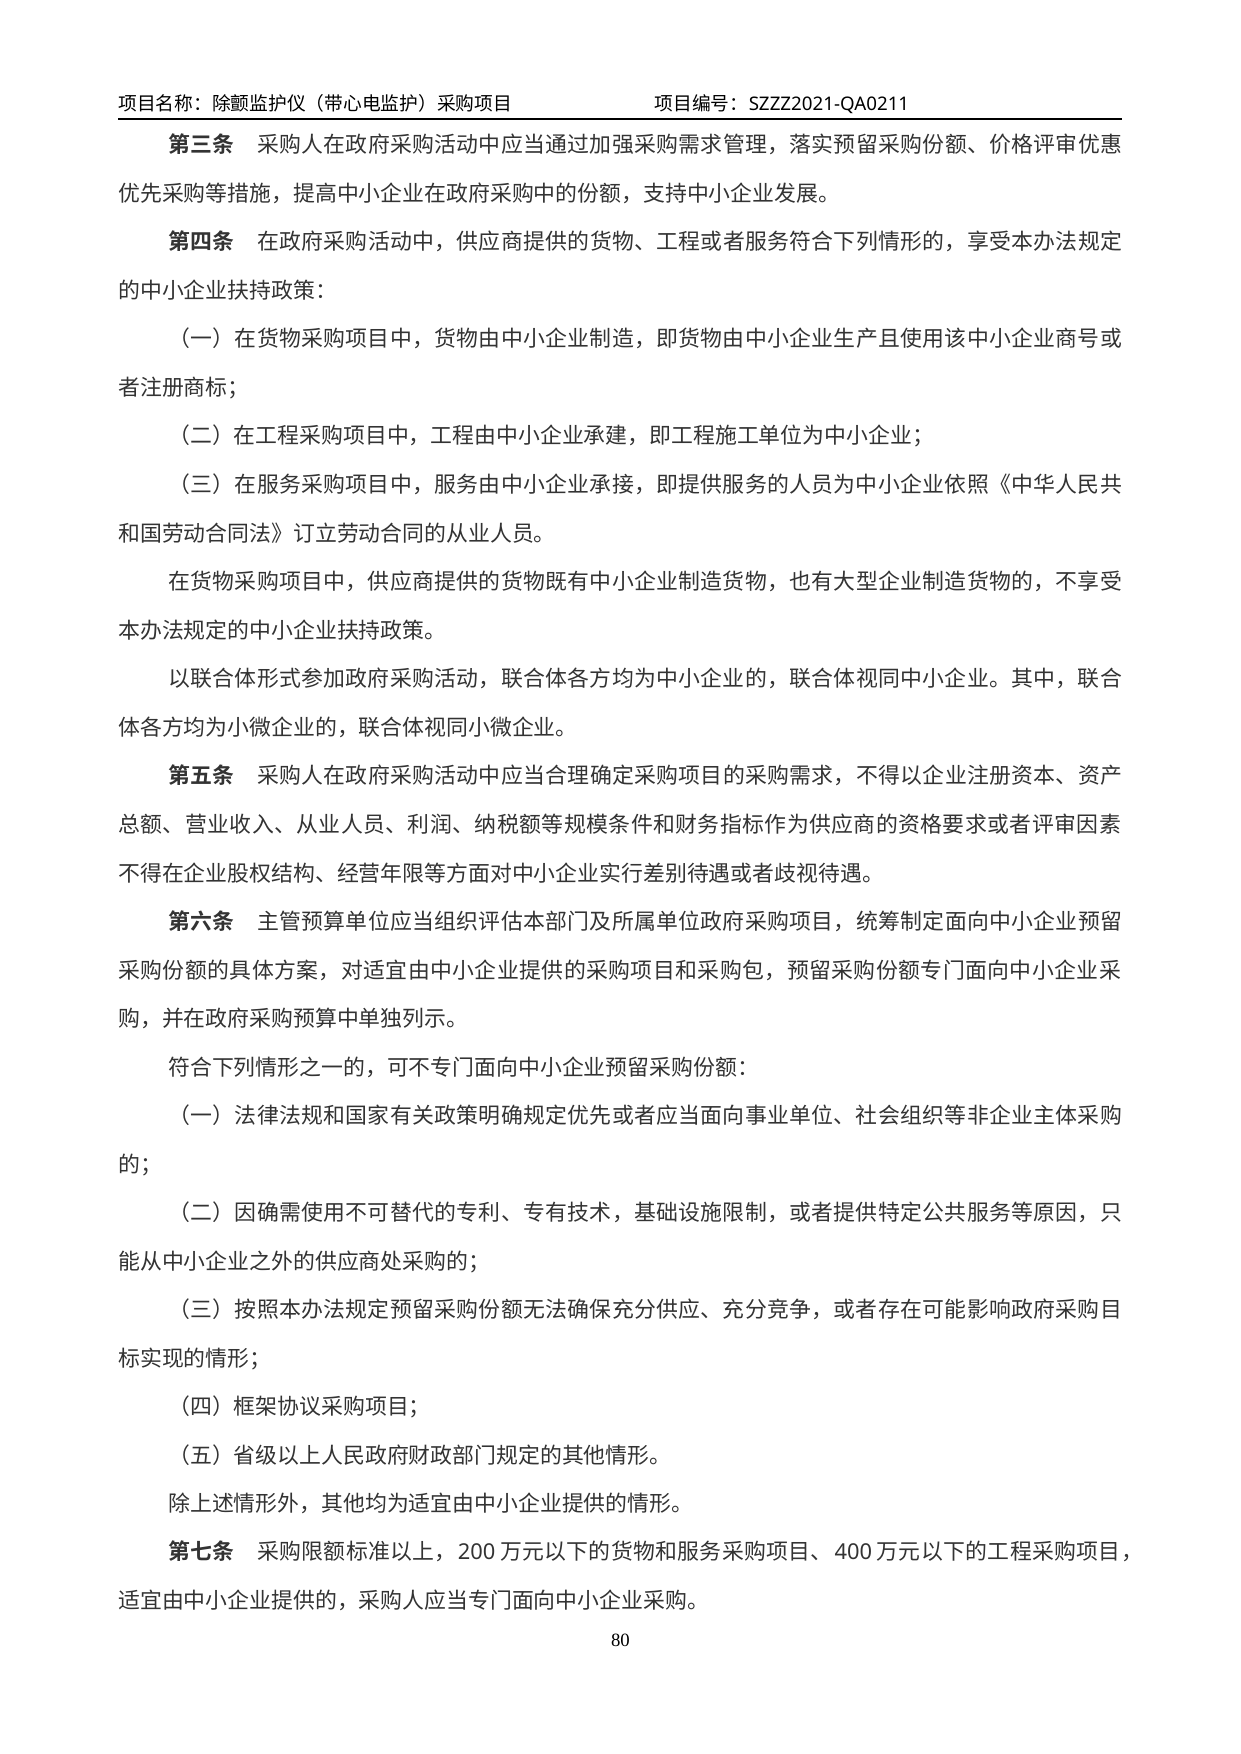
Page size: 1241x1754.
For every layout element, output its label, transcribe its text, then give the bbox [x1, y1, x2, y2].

text 除上述情形外，其他均为适宜由中小企业提供的情形。 [118, 1486, 1122, 1518]
text （三）在服务采购项目中，服务由中小企业承接，即提供服务的人员为中小企业依照《中华人民共和国劳动合同法》订立劳动合同的从业人员。 [118, 466, 1122, 548]
text （一）在货物采购项目中，货物由中小企业制造，即货物由中小企业生产且使用该中小企业商号或者注册商标； [118, 321, 1122, 402]
text 以联合体形式参加政府采购活动，联合体各方均为中小企业的，联合体视同中小企业。其中，联合体各方均为小微企业的，联合体视同小微企业。 [118, 661, 1122, 742]
text 第五条 采购人在政府采购活动中应当合理确定采购项目的采购需求，不得以企业注册资本、资产总额、营业收入、从业人员、利润、纳税额等规模条件和财务指标作为供应商的资格要求或者评审因素，不得在企业股权结构、经营年限等方面对中小企业实行差别待遇或者歧视待遇。 [118, 758, 1122, 888]
text 第三条 采购人在政府采购活动中应当通过加强采购需求管理，落实预留采购份额、价格评审优惠、优先采购等措施，提高中小企业在政府采购中的份额，支持中小企业发展。 [118, 127, 1122, 208]
text （四）框架协议采购项目； [118, 1389, 1122, 1421]
text 在货物采购项目中，供应商提供的货物既有中小企业制造货物，也有大型企业制造货物的，不享受本办法规定的中小企业扶持政策。 [118, 563, 1122, 645]
text （二）因确需使用不可替代的专利、专有技术，基础设施限制，或者提供特定公共服务等原因，只能从中小企业之外的供应商处采购的； [118, 1195, 1122, 1276]
text （二）在工程采购项目中，工程由中小企业承建，即工程施工单位为中小企业； [118, 418, 1122, 451]
text （一）法律法规和国家有关政策明确规定优先或者应当面向事业单位、社会组织等非企业主体采购的； [118, 1098, 1122, 1179]
text （三）按照本办法规定预留采购份额无法确保充分供应、充分竞争，或者存在可能影响政府采购目标实现的情形； [118, 1292, 1122, 1373]
text 第六条 主管预算单位应当组织评估本部门及所属单位政府采购项目，统筹制定面向中小企业预留采购份额的具体方案，对适宜由中小企业提供的采购项目和采购包，预留采购份额专门面向中小企业采购，并在政府采购预算中单独列示。 [118, 903, 1122, 1033]
text （五）省级以上人民政府财政部门规定的其他情形。 [118, 1437, 1122, 1470]
text 符合下列情形之一的，可不专门面向中小企业预留采购份额： [118, 1049, 1122, 1082]
text 第四条 在政府采购活动中，供应商提供的货物、工程或者服务符合下列情形的，享受本办法规定的中小企业扶持政策： [118, 224, 1122, 305]
text 第七条 采购限额标准以上，200万元以下的货物和服务采购项目、400万元以下的工程采购项目，适宜由中小企业提供的，采购人应当专门面向中小企业采购。 [118, 1534, 1122, 1615]
